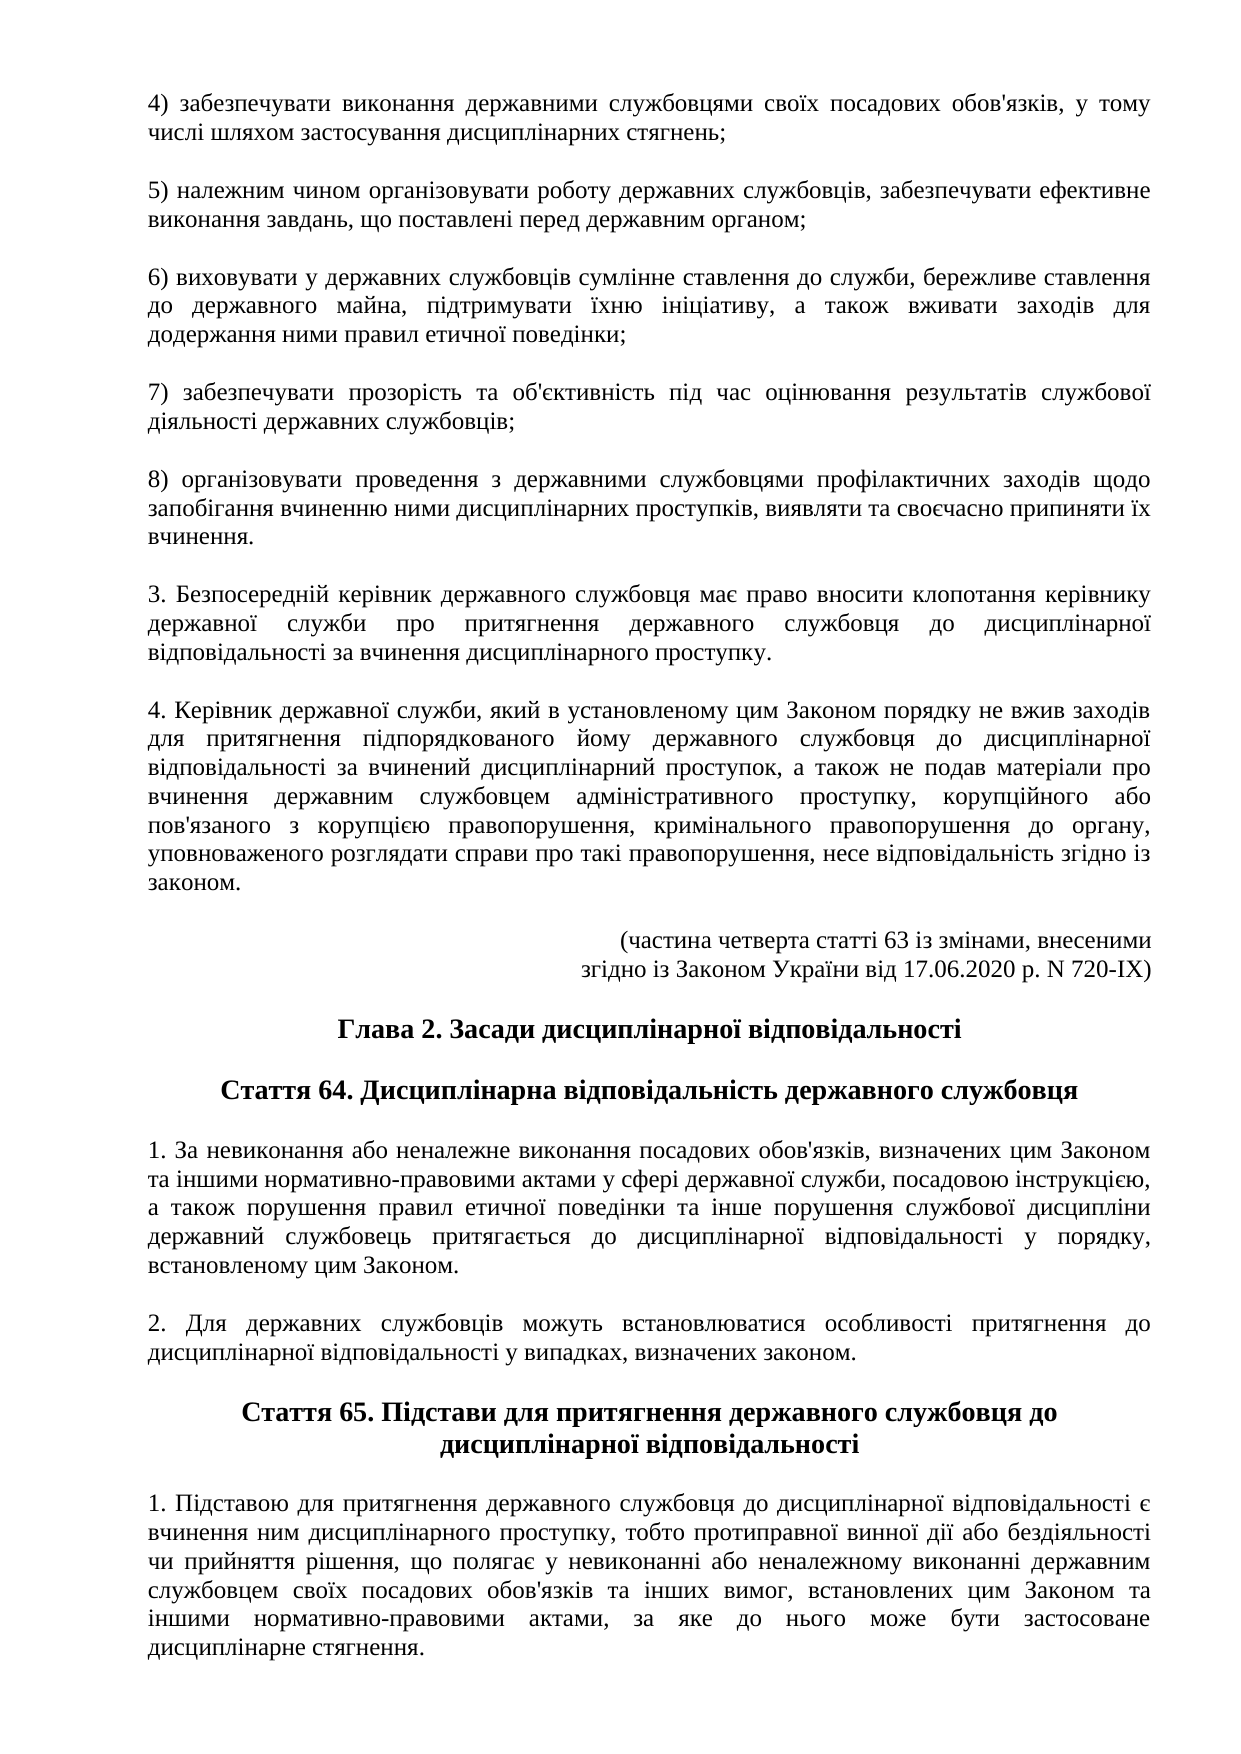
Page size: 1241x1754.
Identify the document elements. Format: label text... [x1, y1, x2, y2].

text 5) належним чином організовувати роботу державних службовців, забезпечувати ефективне виконання завдань, що поставлені перед державним органом; [148, 175, 1152, 233]
text 6) виховувати у державних службовців сумлінне ставлення до служби, бережливе ставлення до державного майна, підтримувати їхню ініціативу, а також вживати заходів для додержання ними правил етичної поведінки; [148, 262, 1152, 348]
text 3. Безпосередній керівник державного службовця має право вносити клопотання керівнику державної служби про притягнення державного службовця до дисциплінарної відповідальності за вчинення дисциплінарного проступку. [148, 579, 1152, 666]
text 8) організовувати проведення з державними службовцями профілактичних заходів щодо запобігання вчиненню ними дисциплінарних проступків, виявляти та своєчасно припиняти їх вчинення. [148, 464, 1152, 550]
subtitle Стаття 64. Дисциплінарна відповідальність державного службовця [148, 1073, 1152, 1106]
text 7) забезпечувати прозорість та об'єктивність під час оцінювання результатів службової діяльності державних службовців; [148, 377, 1152, 435]
subtitle Глава 2. Засади дисциплінарної відповідальності [148, 1012, 1152, 1044]
subtitle Стаття 65. Підстави для притягнення державного службовця до дисциплінарної відповідальності [148, 1394, 1152, 1459]
text (частина четверта статті 63 із змінами, внесеними згідно із Законом України від 17.06.2020 р. N 720-IX) [148, 925, 1152, 983]
text 1. Підставою для притягнення державного службовця до дисциплінарної відповідальності є вчинення ним дисциплінарного проступку, тобто протиправної винної дії або бездіяльності чи прийняття рішення, що полягає у невиконанні або неналежному виконанні державним службовцем своїх посадових обов'язків та інших вимог, встановлених цим Законом та іншими нормативно-правовими актами, за яке до нього може бути застосоване дисциплінарне стягнення. [148, 1488, 1152, 1661]
text 1. За невиконання або неналежне виконання посадових обов'язків, визначених цим Законом та іншими нормативно-правовими актами у сфері державної служби, посадовою інструкцією, а також порушення правил етичної поведінки та інше порушення службової дисципліни державний службовець притягається до дисциплінарної відповідальності у порядку, встановленому цим Законом. [148, 1135, 1152, 1279]
text 4) забезпечувати виконання державними службовцями своїх посадових обов'язків, у тому числі шляхом застосування дисциплінарних стягнень; [148, 88, 1152, 146]
text 2. Для державних службовців можуть встановлюватися особливості притягнення до дисциплінарної відповідальності у випадках, визначених законом. [148, 1308, 1152, 1365]
text 4. Керівник державної служби, який в установленому цим Законом порядку не вжив заходів для притягнення підпорядкованого йому державного службовця до дисциплінарної відповідальності за вчинений дисциплінарний проступок, а також не подав матеріали про вчинення державним службовцем адміністративного проступку, корупційного або пов'язаного з корупцією правопорушення, кримінального правопорушення до органу, уповноваженого розглядати справи про такі правопорушення, несе відповідальність згідно із законом. [148, 695, 1152, 896]
